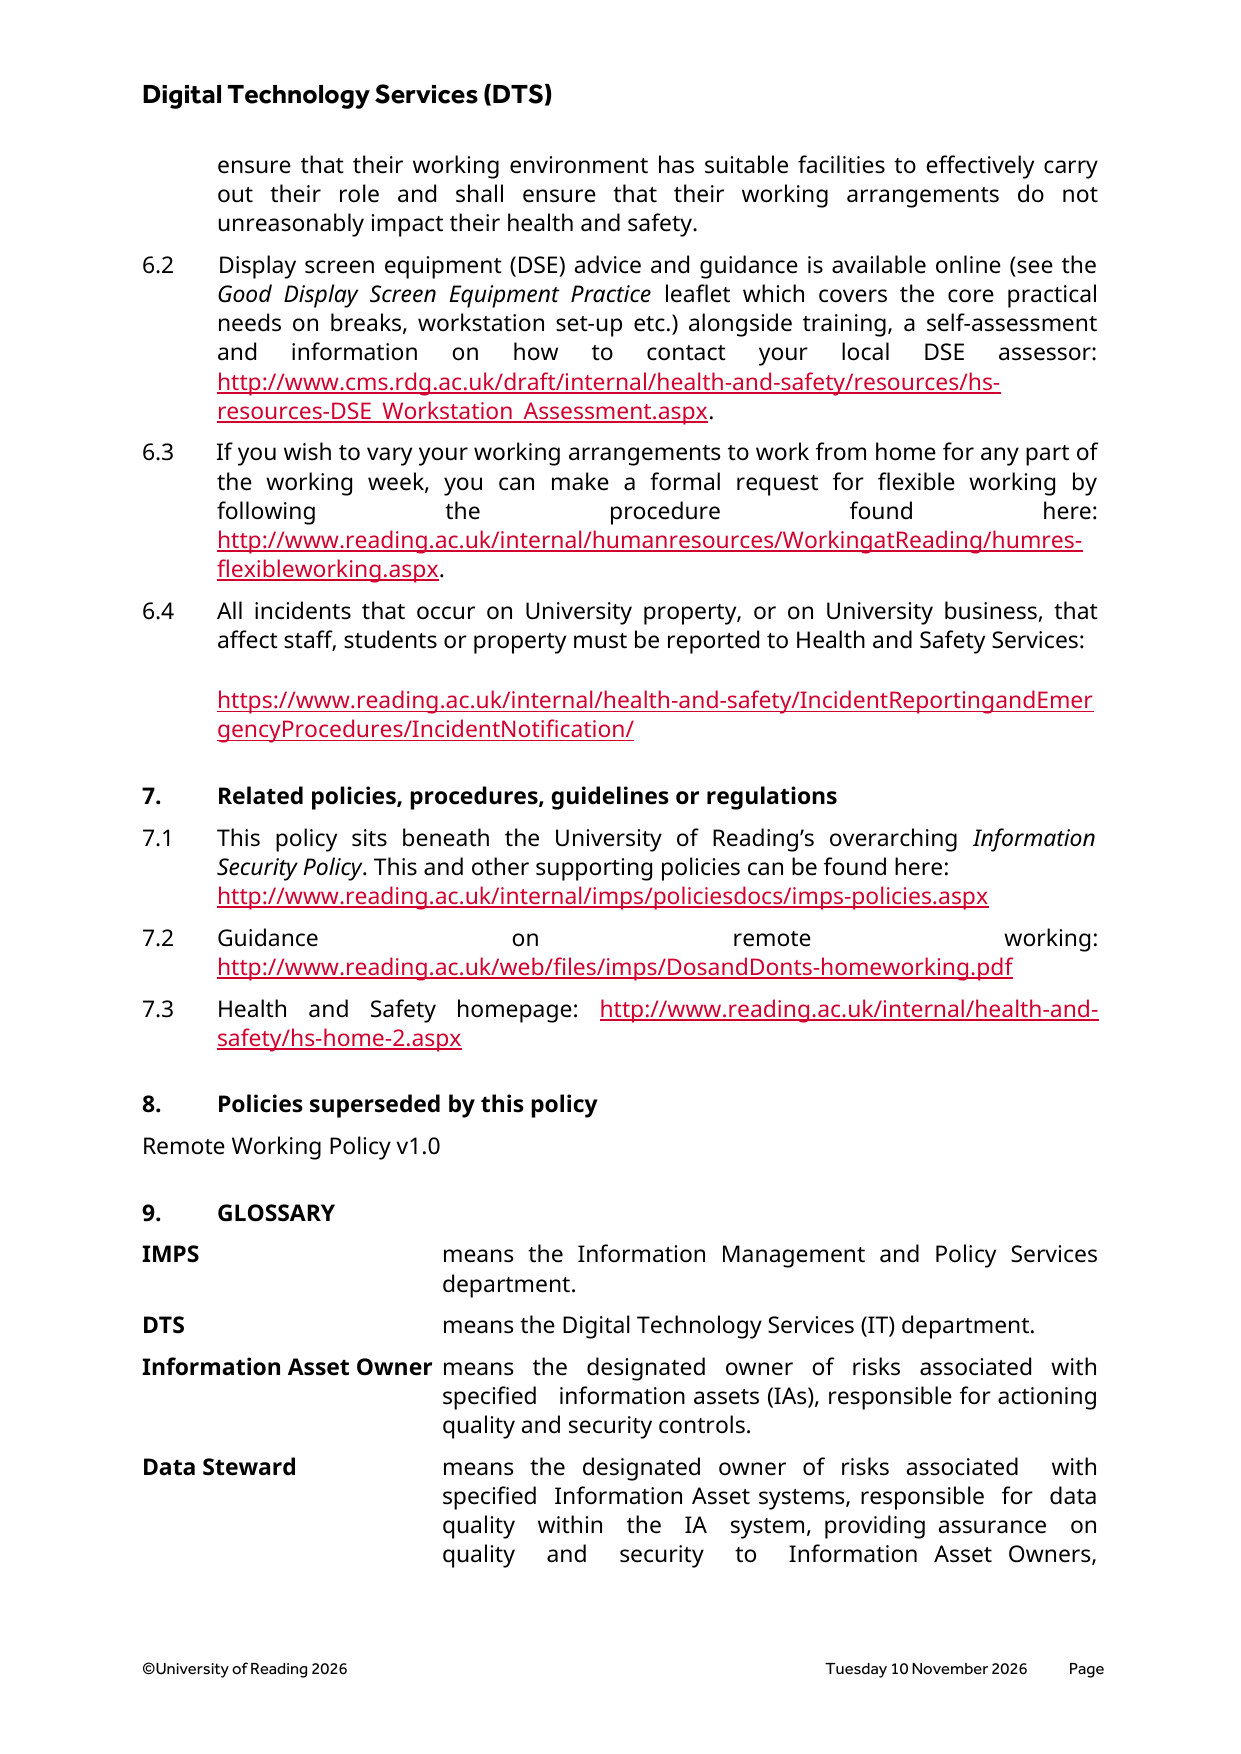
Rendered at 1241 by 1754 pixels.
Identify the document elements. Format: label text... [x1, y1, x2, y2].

text https://www.reading.ac.uk/internal/health-and-safety/IncidentReportingandEmergencyProcedures/IncidentNotification/ [142, 654, 1098, 744]
text Remote Working Policy v1.0 [142, 1131, 1098, 1160]
text DTS means the Digital Technology Services (IT) department. [142, 1310, 1098, 1339]
text 7. Related policies, procedures, guidelines or regulations [142, 781, 1098, 810]
text 6.2 Display screen equipment (DSE) advice and guidance is available online (see the Good Display Screen Equipment Practice leaflet which covers the core practical needs on breaks, workstation set-up etc.) alongside training, a self-assessment and information on how to contact your local DSE assessor: http://www.cms.rdg.ac.uk/draft/internal/health-and-safety/resources/hs-resources-DSE_Workstation_Assessment.aspx. [142, 250, 1098, 425]
text 9. GLOSSARY [142, 1198, 1098, 1227]
text http://www.reading.ac.uk/internal/imps/policiesdocs/imps-policies.aspx [142, 881, 1098, 910]
text Information Asset Owner means the designated owner of risks associated with specified information assets (IAs), responsible for actioning quality and security controls. [142, 1352, 1098, 1439]
text 6.3 If you wish to vary your working arrangements to work from home for any part of the working week, you can make a formal request for flexible working by following the procedure found here: http://www.reading.ac.uk/internal/humanresources/WorkingatReading/humres-flexibleworking.aspx. [142, 437, 1098, 583]
text 8. Policies superseded by this policy [142, 1089, 1098, 1119]
text 7.2 Guidance on remote working: http://www.reading.ac.uk/web/files/imps/DosandDonts-homeworking.pdf [142, 923, 1098, 981]
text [142, 150, 1098, 237]
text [142, 1452, 1098, 1569]
text IMPS means the Information Management and Policy Services department. [142, 1239, 1098, 1298]
text 7.3 Health and Safety homepage: http://www.reading.ac.uk/internal/health-and-safety/hs-home-2.aspx [142, 994, 1098, 1052]
text 7.1 This policy sits beneath the University of Reading’s overarching Information Security Policy. This and other supporting policies can be found here: [142, 823, 1098, 881]
text 6.4 All incidents that occur on University property, or on University business, that affect staff, students or property must be reported to Health and Safety Services: [142, 596, 1098, 654]
